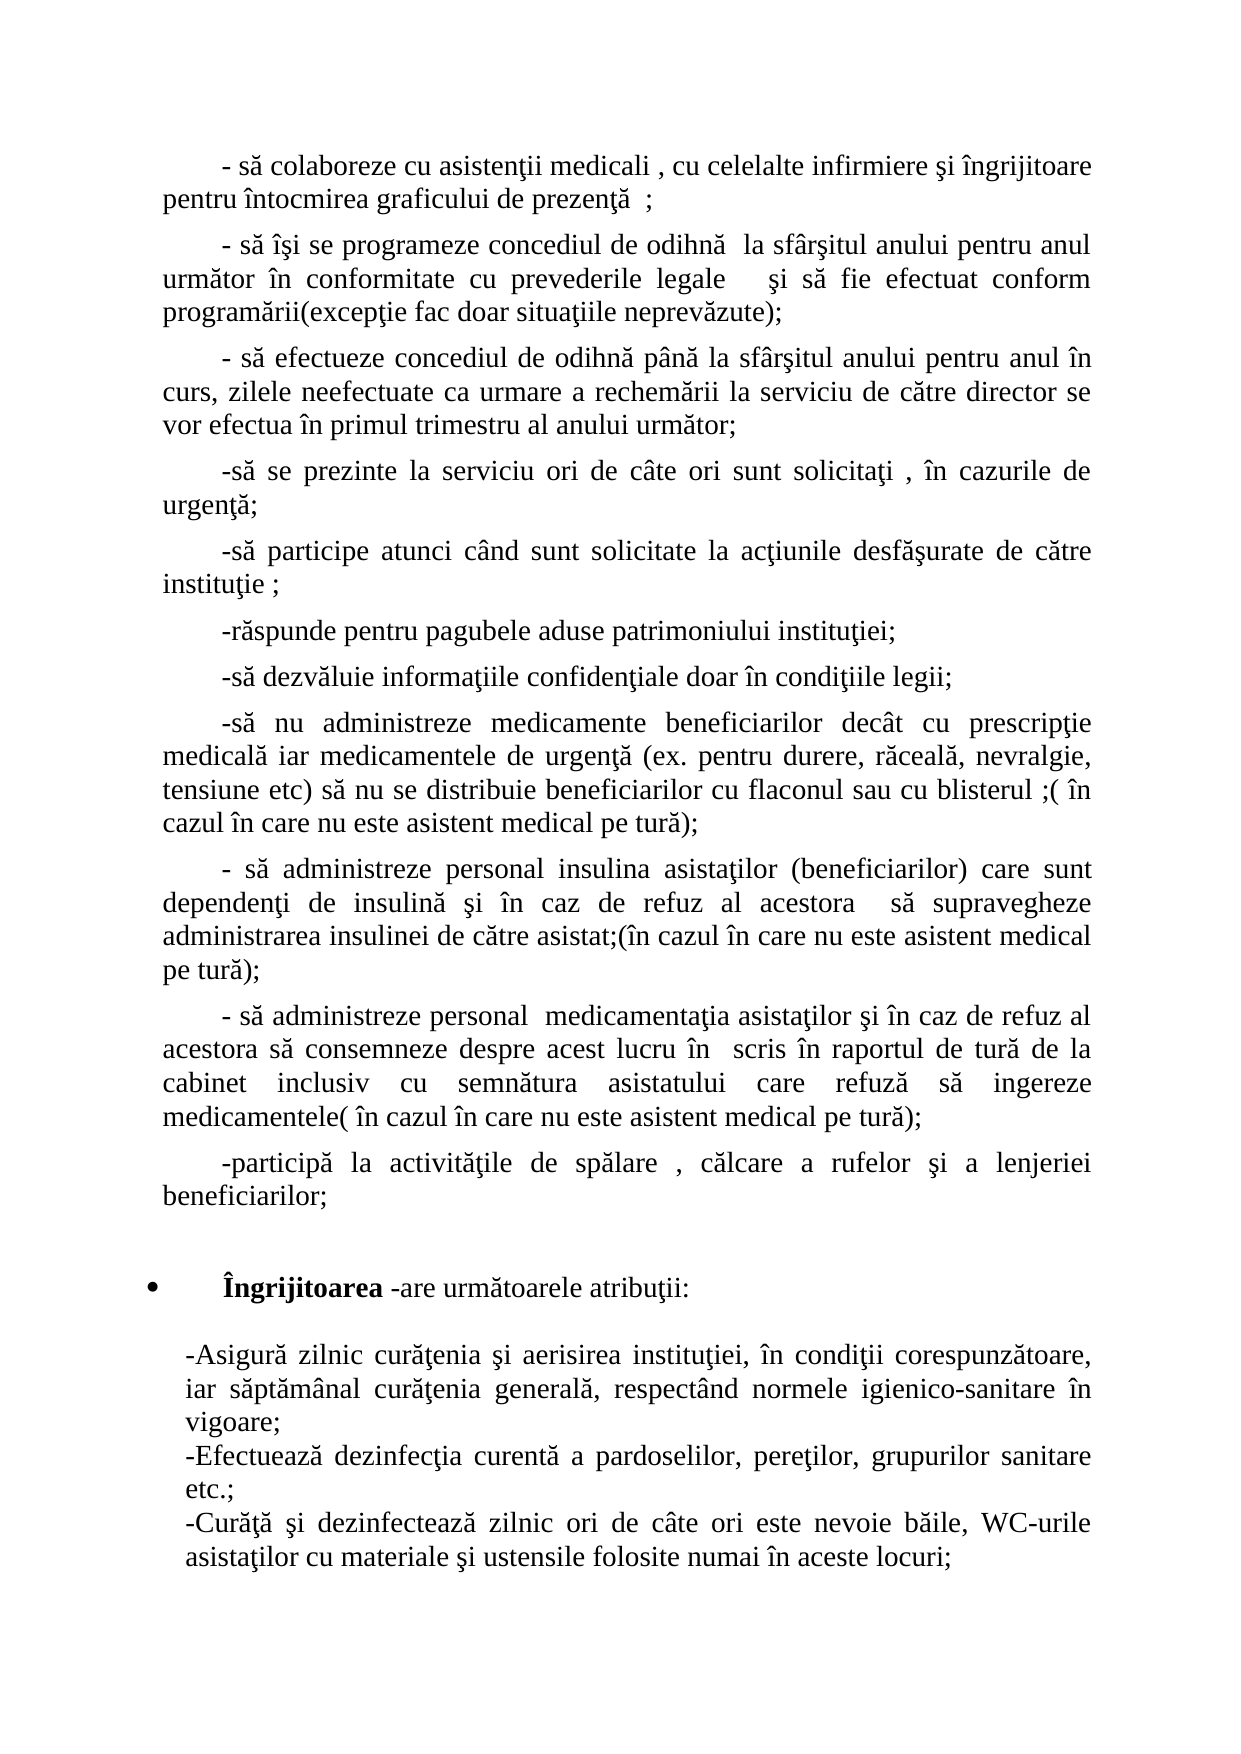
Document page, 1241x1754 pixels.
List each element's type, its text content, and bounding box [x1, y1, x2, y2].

text -Efectuează dezinfecţia curentă a pardoselilor, pereţilor, grupurilor sanitare etc.; [185, 1438, 1093, 1505]
text -să se prezinte la serviciu ori de câte ori sunt solicitaţi , în cazurile de urgenţă; [148, 453, 1093, 521]
text - să efectueze concediul de odihnă până la sfârşitul anului pentru anul în curs, zilele neefectuate ca urmare a rechemării la serviciu de către director se vor efectua în primul trimestru al anului următor; [148, 340, 1093, 441]
text - să administreze personal insulina asistaţilor (beneficiarilor) care sunt dependenţi de insulină şi în caz de refuz al acestora să supravegheze administrarea insulinei de către asistat;(în cazul în care nu este asistent medical pe tură); [162, 851, 1093, 986]
text - să administreze personal medicamentaţia asistaţilor şi în caz de refuz al acestora să consemneze despre acest lucru în scris în raportul de tură de la cabinet inclusiv cu semnătura asistatului care refuză să ingereze medicamentele( în cazul în care nu este asistent medical pe tură); [162, 998, 1093, 1132]
text -participă la activităţile de spălare , călcare a rufelor şi a lenjeriei beneficiarilor; [162, 1145, 1093, 1212]
text - să colaboreze cu asistenţii medicali , cu celelalte infirmiere şi îngrijitoare pentru întocmirea graficului de prezenţă ; [148, 148, 1093, 215]
list Îngrijitoarea -are următoarele atribuţii: [148, 1270, 1093, 1304]
text -să dezvăluie informaţiile confidenţiale doar în condiţiile legii; [162, 659, 1093, 692]
text -răspunde pentru pagubele aduse patrimoniului instituţiei; [148, 613, 1093, 646]
text -Curăţă şi dezinfectează zilnic ori de câte ori este nevoie băile, WC-urile asistaţilor cu materiale şi ustensile folosite numai în aceste locuri; [185, 1505, 1093, 1572]
text -Asigură zilnic curăţenia şi aerisirea instituţiei, în condiţii corespunzătoare, iar săptămânal curăţenia generală, respectând normele igienico-sanitare în vigoare; [185, 1337, 1093, 1438]
text -să participe atunci când sunt solicitate la acţiunile desfăşurate de către instituţie ; [148, 533, 1093, 600]
text -să nu administreze medicamente beneficiarilor decât cu prescripţie medicală iar medicamentele de urgenţă (ex. pentru durere, răceală, nevralgie, tensiune etc) să nu se distribuie beneficiarilor cu flaconul sau cu blisterul ;( în cazul în care nu este asistent medical pe tură); [162, 705, 1093, 839]
text - să îşi se programeze concediul de odihnă la sfârşitul anului pentru anul următor în conformitate cu prevederile legale şi să fie efectuat conform programării(excepţie fac doar situaţiile neprevăzute); [148, 227, 1093, 328]
